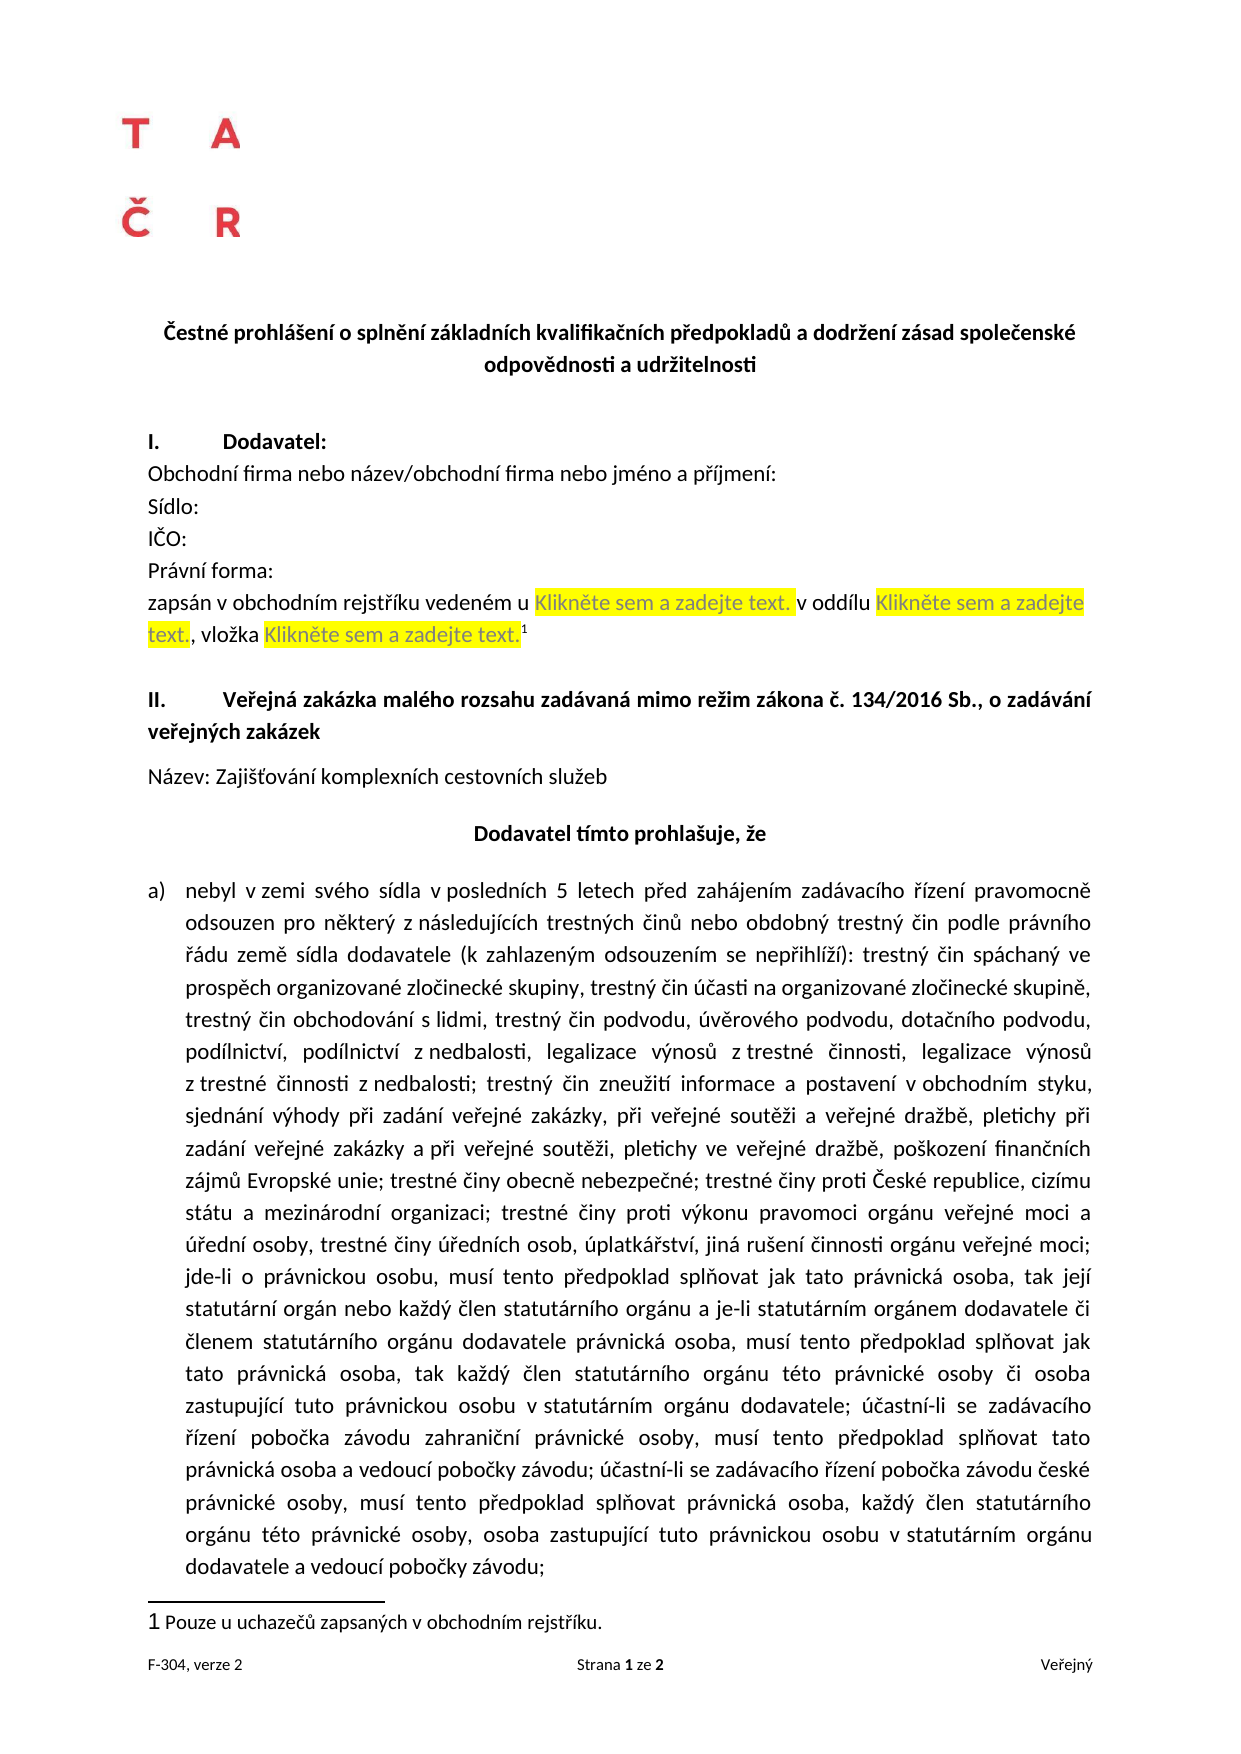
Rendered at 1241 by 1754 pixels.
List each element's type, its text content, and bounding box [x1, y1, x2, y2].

text II. Veřejná zakázka malého rozsahu zadávaná mimo režim zákona č. 134/2016 Sb., o zadávání veřejných zakázek [148, 685, 1092, 745]
text Sídlo: [148, 492, 1092, 520]
text Právní forma: [148, 556, 1092, 584]
text Čestné prohlášení o splnění základních kvalifikačních předpokladů a dodržení zásad společenské odpovědnosti a udržitelnosti [148, 318, 1092, 378]
text Dodavatel tímto prohlašuje, že [148, 819, 1092, 847]
text Název: Zajišťování komplexních cestovních služeb [148, 762, 1092, 790]
text Obchodní firma nebo název/obchodní firma nebo jméno a příjmení: [148, 459, 1092, 488]
text zapsán v obchodním rejstříku vedeném u Klikněte sem a zadejte text. v oddílu Klikněte sem a zadejte text., vložka Klikněte sem a zadejte text. [148, 588, 1092, 648]
list nebyl v zemi svého sídla v posledních 5 letech před zahájením zadávacího řízení pravomocně odsouzen pro některý z následujících trestných činů nebo obdobný trestný čin podle právního řádu země sídla dodavatele (k zahlazeným odsouzením se nepřihlíží): trestný čin spáchaný ve prospěch organizované zločinecké skupiny, trestný čin účasti na organizované zločinecké skupině, trestný čin obchodování s lidmi, trestný čin podvodu, úvěrového podvodu, dotačního podvodu, podílnictví, podílnictví z nedbalosti, legalizace výnosů z trestné činnosti, legalizace výnosů z trestné činnosti z nedbalosti; trestný čin zneužití informace a postavení v obchodním styku, sjednání výhody při zadání veřejné zakázky, při veřejné soutěži a veřejné dražbě, pletichy při zadání veřejné zakázky a při veřejné soutěži, pletichy ve veřejné dražbě, poškození finančních zájmů Evropské unie; trestné činy obecně nebezpečné; trestné činy proti České republice, cizímu státu a mezinárodní organizaci; trestné činy proti výkonu pravomoci orgánu veřejné moci a úřední osoby, trestné činy úředních osob, úplatkářství, jiná rušení činnosti orgánu veřejné moci; jde-li o právnickou osobu, musí tento předpoklad splňovat jak tato právnická osoba, tak její statutární orgán nebo každý člen statutárního orgánu a je-li statutárním orgánem dodavatele či členem statutárního orgánu dodavatele právnická osoba, musí tento předpoklad splňovat jak tato právnická osoba, tak každý člen statutárního orgánu této právnické osoby či osoba zastupující tuto právnickou osobu v statutárním orgánu dodavatele; účastní-li se zadávacího řízení pobočka závodu zahraniční právnické osoby, musí tento předpoklad splňovat tato právnická osoba a vedoucí pobočky závodu; účastní-li se zadávacího řízení pobočka závodu české právnické osoby, musí tento předpoklad splňovat právnická osoba, každý člen statutárního orgánu této právnické osoby, osoba zastupující tuto právnickou osobu v statutárním orgánu dodavatele a vedoucí pobočky závodu; [148, 876, 1092, 1580]
text IČO: [148, 524, 1092, 552]
text I. Dodavatel: [148, 427, 1092, 455]
picture [3, 0, 240, 237]
